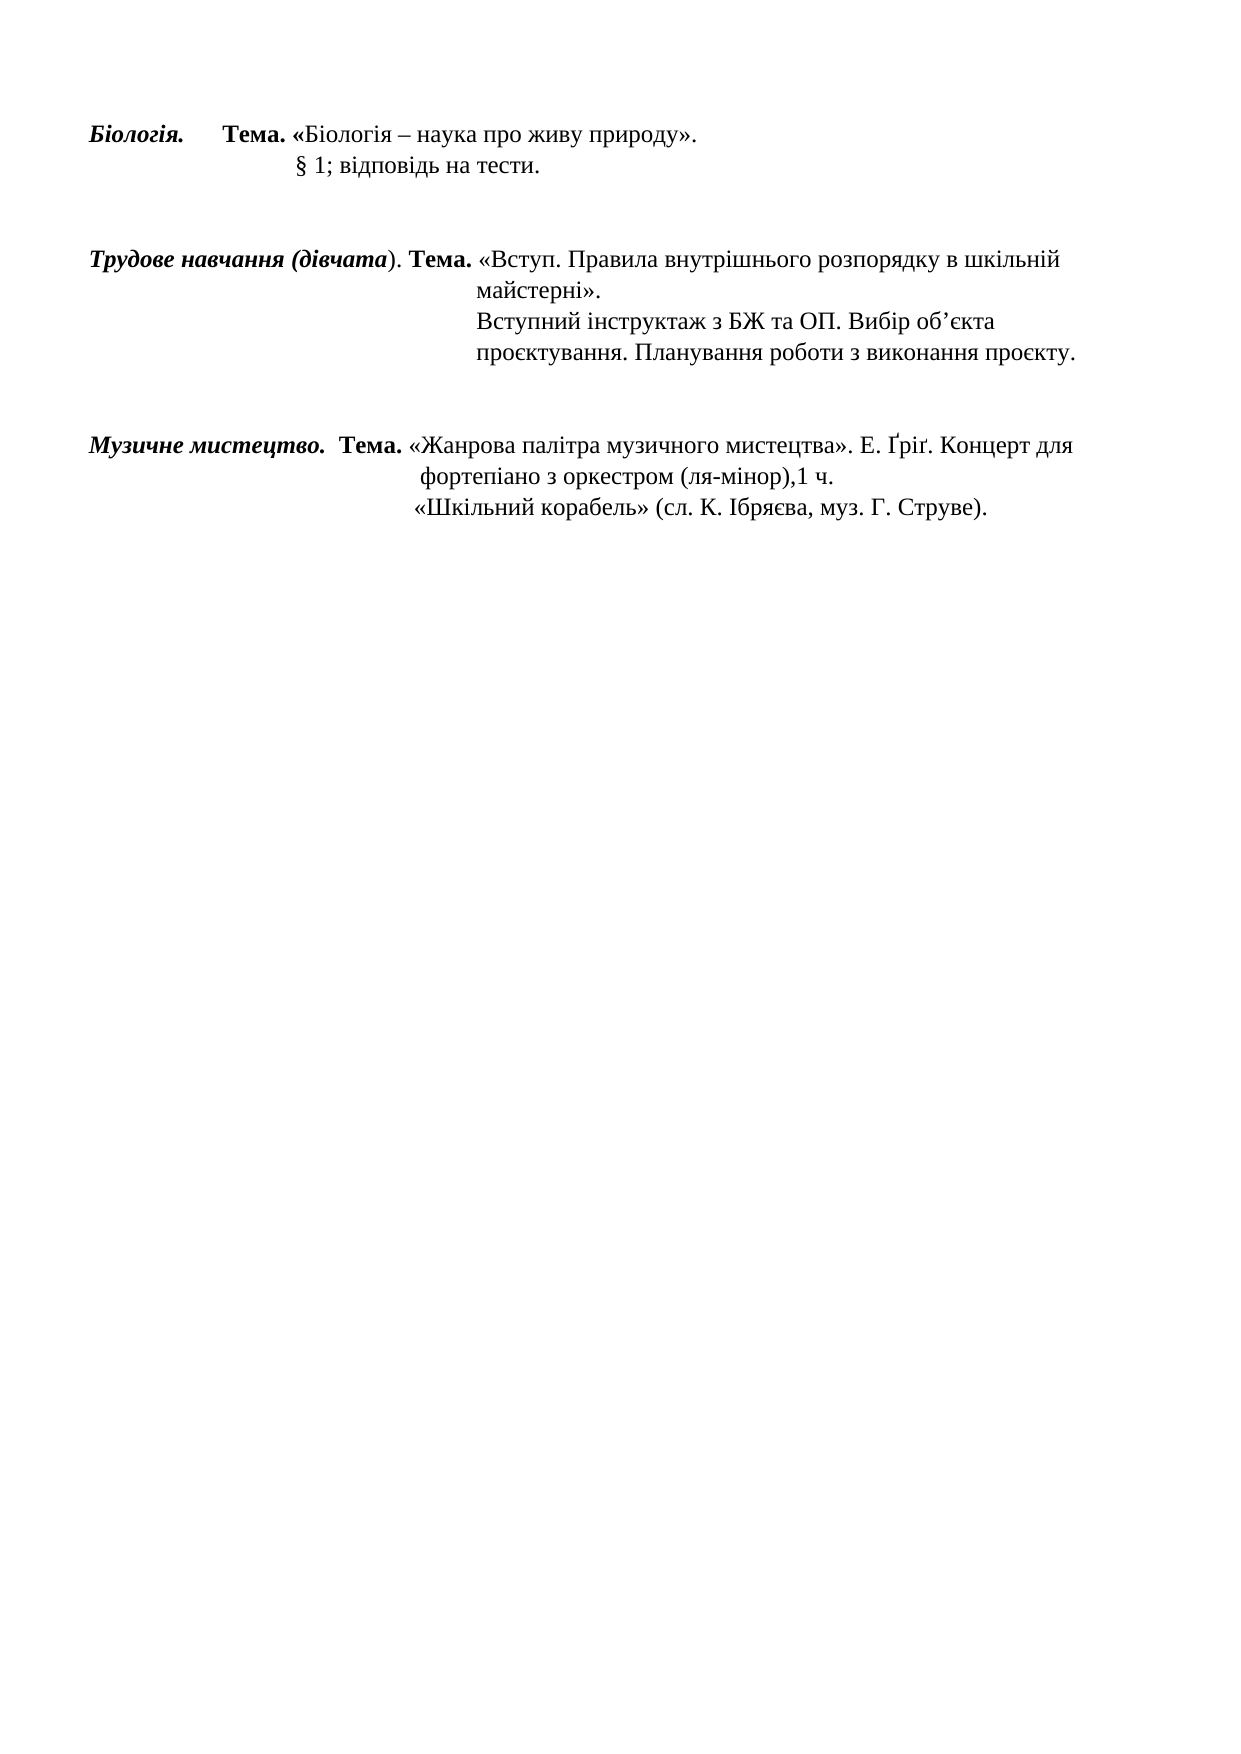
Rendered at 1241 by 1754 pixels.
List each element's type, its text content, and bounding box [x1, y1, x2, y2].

text проєктування. Планування роботи з виконання проєкту. [89, 337, 1152, 366]
text «Шкільний корабель» (сл. К. Ібряєва, муз. Г. Струве). [89, 492, 1152, 521]
text § 1; відповідь на тести. [89, 151, 1152, 179]
text Музичне мистецтво. Тема. «Жанрова палітра музичного мистецтва». Е. Ґріґ. Концерт для [89, 430, 1152, 459]
text Трудове навчання (дівчата). Тема. «Вступ. Правила внутрішнього розпорядку в шкільній [89, 244, 1152, 272]
text Біологія. Тема. «Біологія – наука про живу природу». [89, 119, 1152, 148]
text майстерні». [89, 275, 1152, 303]
text фортепіано з оркестром (ля-мінор),1 ч. [89, 461, 1152, 490]
text Вступний інструктаж з БЖ та ОП. Вибір об’єкта [89, 306, 1152, 334]
